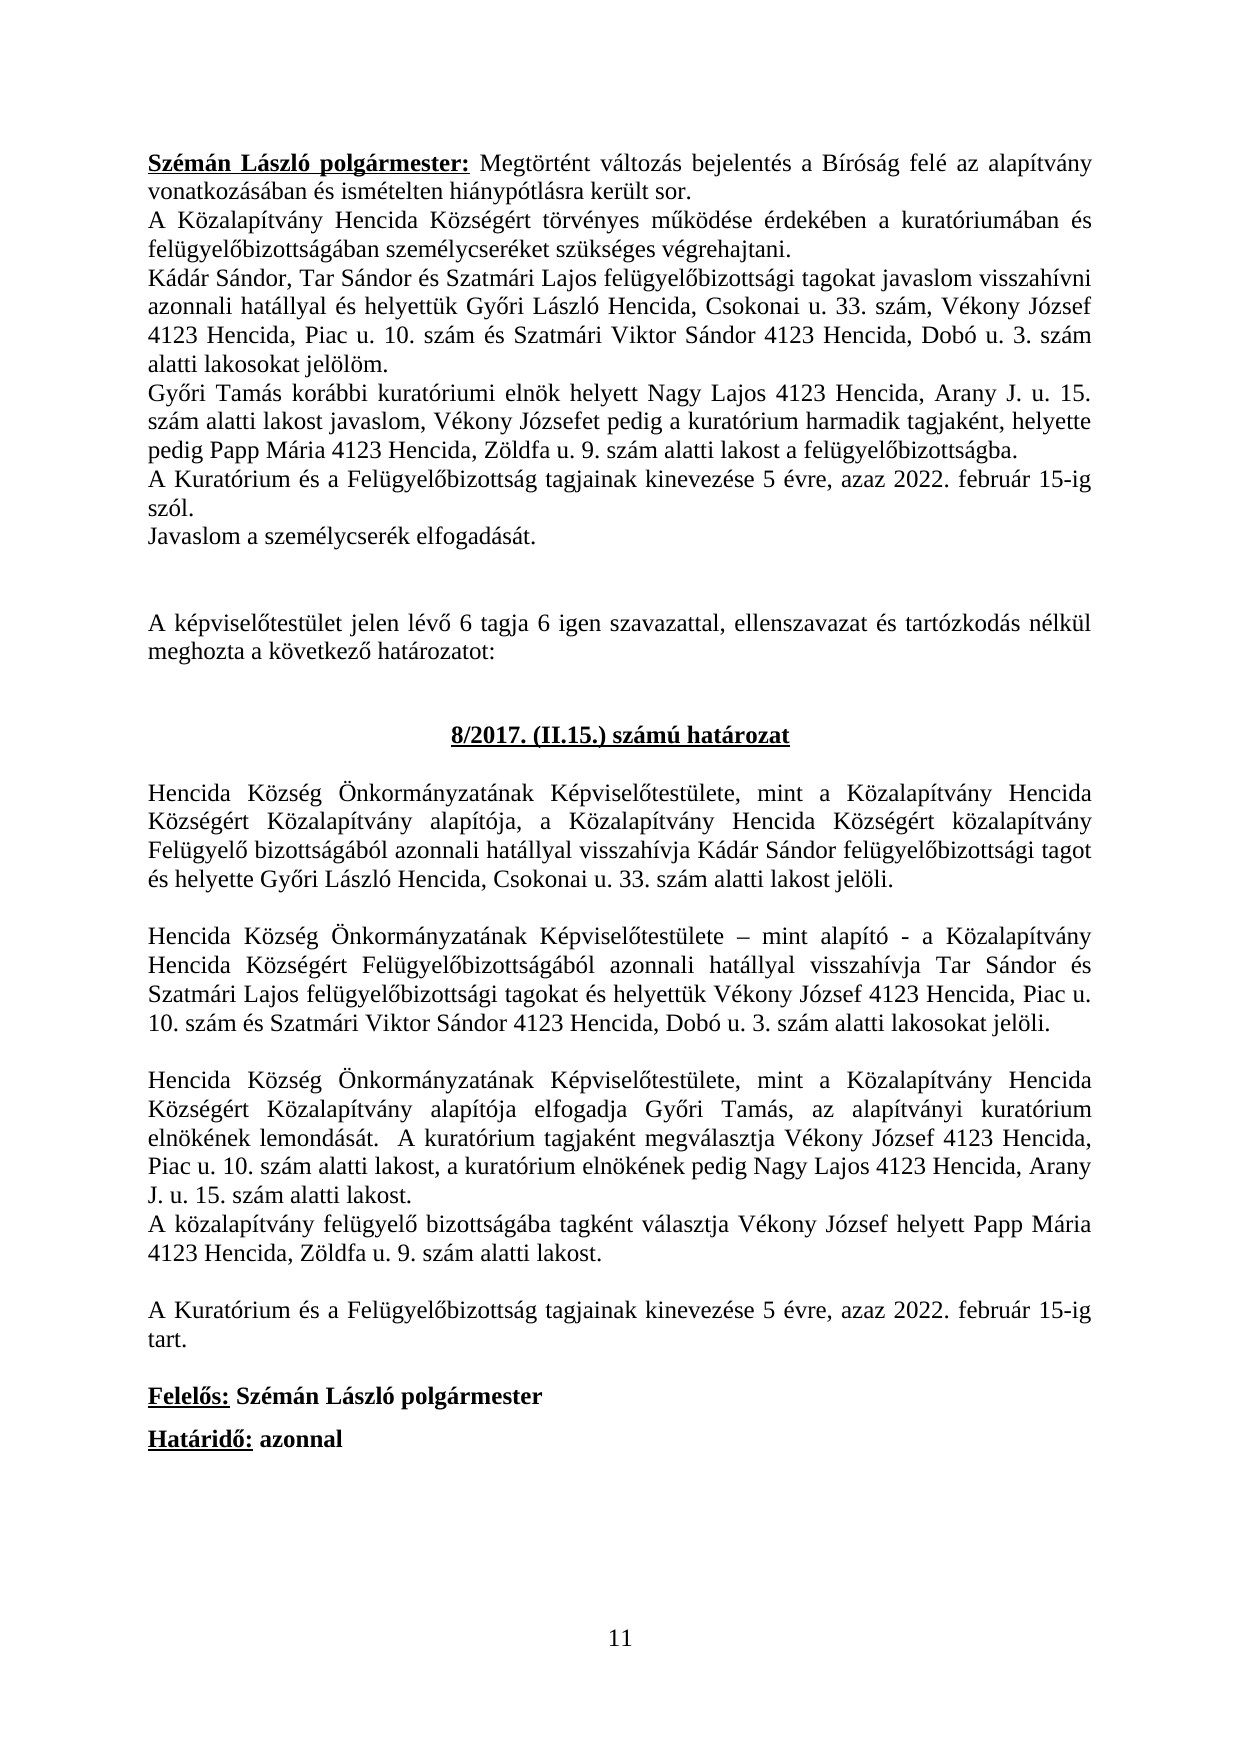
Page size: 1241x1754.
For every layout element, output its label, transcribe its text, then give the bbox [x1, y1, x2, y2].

text A Kuratórium és a Felügyelőbizottság tagjainak kinevezése 5 évre, azaz 2022. február 15-ig tart. [148, 1295, 1093, 1353]
text Határidő: azonnal [148, 1424, 1093, 1453]
text A Közalapítvány Hencida Községért törvényes működése érdekében a kuratóriumában és felügyelőbizottságában személycseréket szükséges végrehajtani. [148, 205, 1093, 263]
text Hencida Község Önkormányzatának Képviselőtestülete, mint a Közalapítvány Hencida Községért Közalapítvány alapítója elfogadja Győri Tamás, az alapítványi kuratórium elnökének lemondását. A kuratórium tagjaként megválasztja Vékony József 4123 Hencida, Piac u. 10. szám alatti lakost, a kuratórium elnökének pedig Nagy Lajos 4123 Hencida, Arany J. u. 15. szám alatti lakost. [148, 1065, 1093, 1209]
text Hencida Község Önkormányzatának Képviselőtestülete, mint a Közalapítvány Hencida Községért Közalapítvány alapítója, a Közalapítvány Hencida Községért közalapítvány Felügyelő bizottságából azonnali hatállyal visszahívja Kádár Sándor felügyelőbizottsági tagot és helyette Győri László Hencida, Csokonai u. 33. szám alatti lakost jelöli. [148, 778, 1093, 893]
text A Kuratórium és a Felügyelőbizottság tagjainak kinevezése 5 évre, azaz 2022. február 15-ig szól. [148, 464, 1093, 521]
text Kádár Sándor, Tar Sándor és Szatmári Lajos felügyelőbizottsági tagokat javaslom visszahívni azonnali hatállyal és helyettük Győri László Hencida, Csokonai u. 33. szám, Vékony József 4123 Hencida, Piac u. 10. szám és Szatmári Viktor Sándor 4123 Hencida, Dobó u. 3. szám alatti lakosokat jelölöm. [148, 263, 1093, 378]
text Szémán László polgármester: Megtörtént változás bejelentés a Bíróság felé az alapítvány vonatkozásában és ismételten hiánypótlásra került sor. [148, 148, 1093, 205]
text Javaslom a személycserék elfogadását. [148, 521, 1093, 550]
text Győri Tamás korábbi kuratóriumi elnök helyett Nagy Lajos 4123 Hencida, Arany J. u. 15. szám alatti lakost javaslom, Vékony Józsefet pedig a kuratórium harmadik tagjaként, helyette pedig Papp Mária 4123 Hencida, Zöldfa u. 9. szám alatti lakost a felügyelőbizottságba. [148, 378, 1093, 464]
text Hencida Község Önkormányzatának Képviselőtestülete – mint alapító - a Közalapítvány Hencida Községért Felügyelőbizottságából azonnali hatállyal visszahívja Tar Sándor és Szatmári Lajos felügyelőbizottsági tagokat és helyettük Vékony József 4123 Hencida, Piac u. 10. szám és Szatmári Viktor Sándor 4123 Hencida, Dobó u. 3. szám alatti lakosokat jelöli. [148, 921, 1093, 1036]
text 8/2017. (II.15.) számú határozat [148, 720, 1093, 749]
text A képviselőtestület jelen lévő 6 tagja 6 igen szavazattal, ellenszavazat és tartózkodás nélkül meghozta a következő határozatot: [148, 608, 1093, 665]
text A közalapítvány felügyelő bizottságába tagként választja Vékony József helyett Papp Mária 4123 Hencida, Zöldfa u. 9. szám alatti lakost. [148, 1209, 1093, 1266]
text Felelős: Szémán [148, 1381, 879, 1410]
